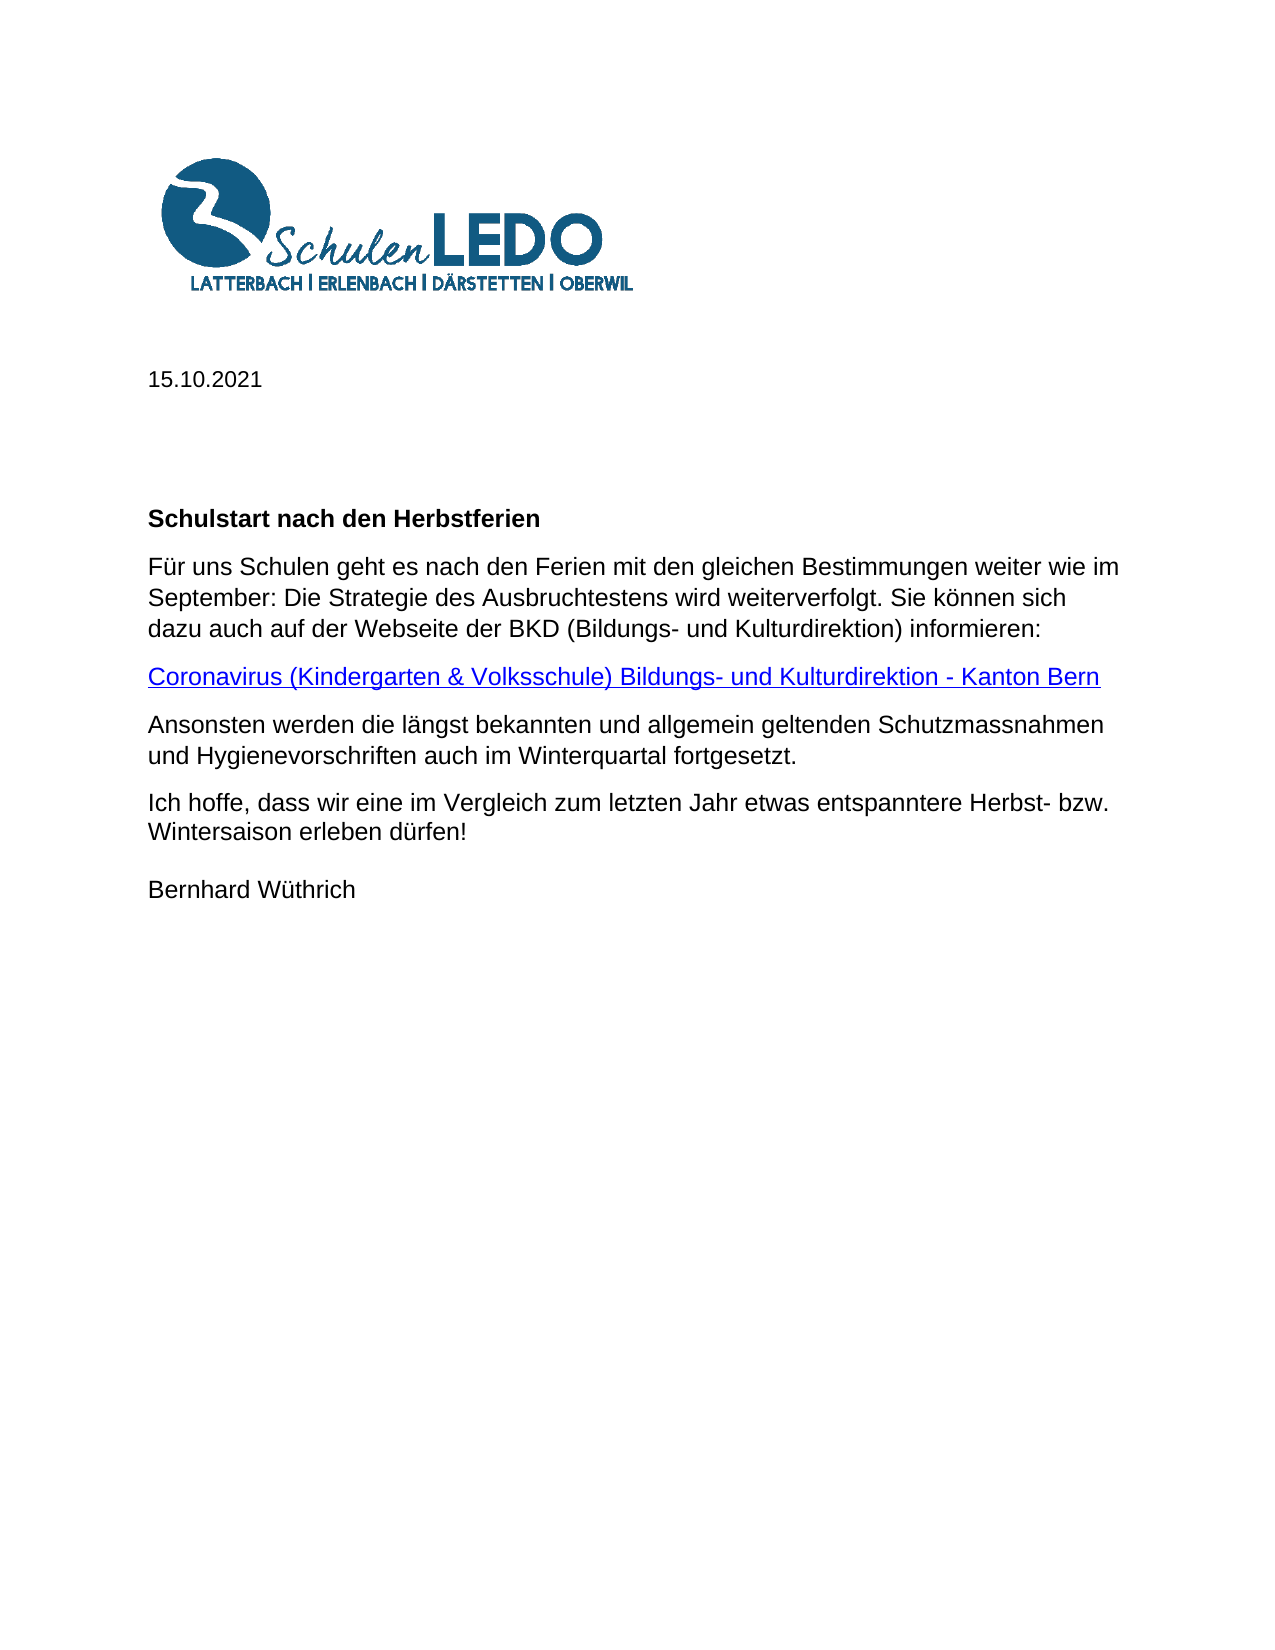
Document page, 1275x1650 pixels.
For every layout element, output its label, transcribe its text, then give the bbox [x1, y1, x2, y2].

text Ansonsten werden die längst bekannten und allgemein geltenden Schutzmassnahmen und Hygienevorschriften auch im Winterquartal fortgesetzt. [148, 709, 1127, 769]
text Schulstart nach den Herbstferien [148, 504, 1127, 533]
text Ich hoffe, dass wir eine im Vergleich zum letzten Jahr etwas entspanntere Herbst- bzw. Wintersaison erleben dürfen! [148, 788, 1127, 846]
text 15.10.2021 [148, 366, 1127, 393]
text Coronavirus (Kindergarten & Volksschule) Bildungs- und Kulturdirektion - Kanton Bern [148, 662, 1127, 691]
picture [147, 147, 648, 303]
text Bernhard Wüthrich [148, 874, 1127, 933]
text Für uns Schulen geht es nach den Ferien mit den gleichen Bestimmungen weiter wie im September: Die Strategie des Ausbruchtestens wird weiterverfolgt. Sie können sich dazu auch auf der Webseite der BKD (Bildungs- und Kulturdirektion) informieren: [148, 552, 1127, 643]
